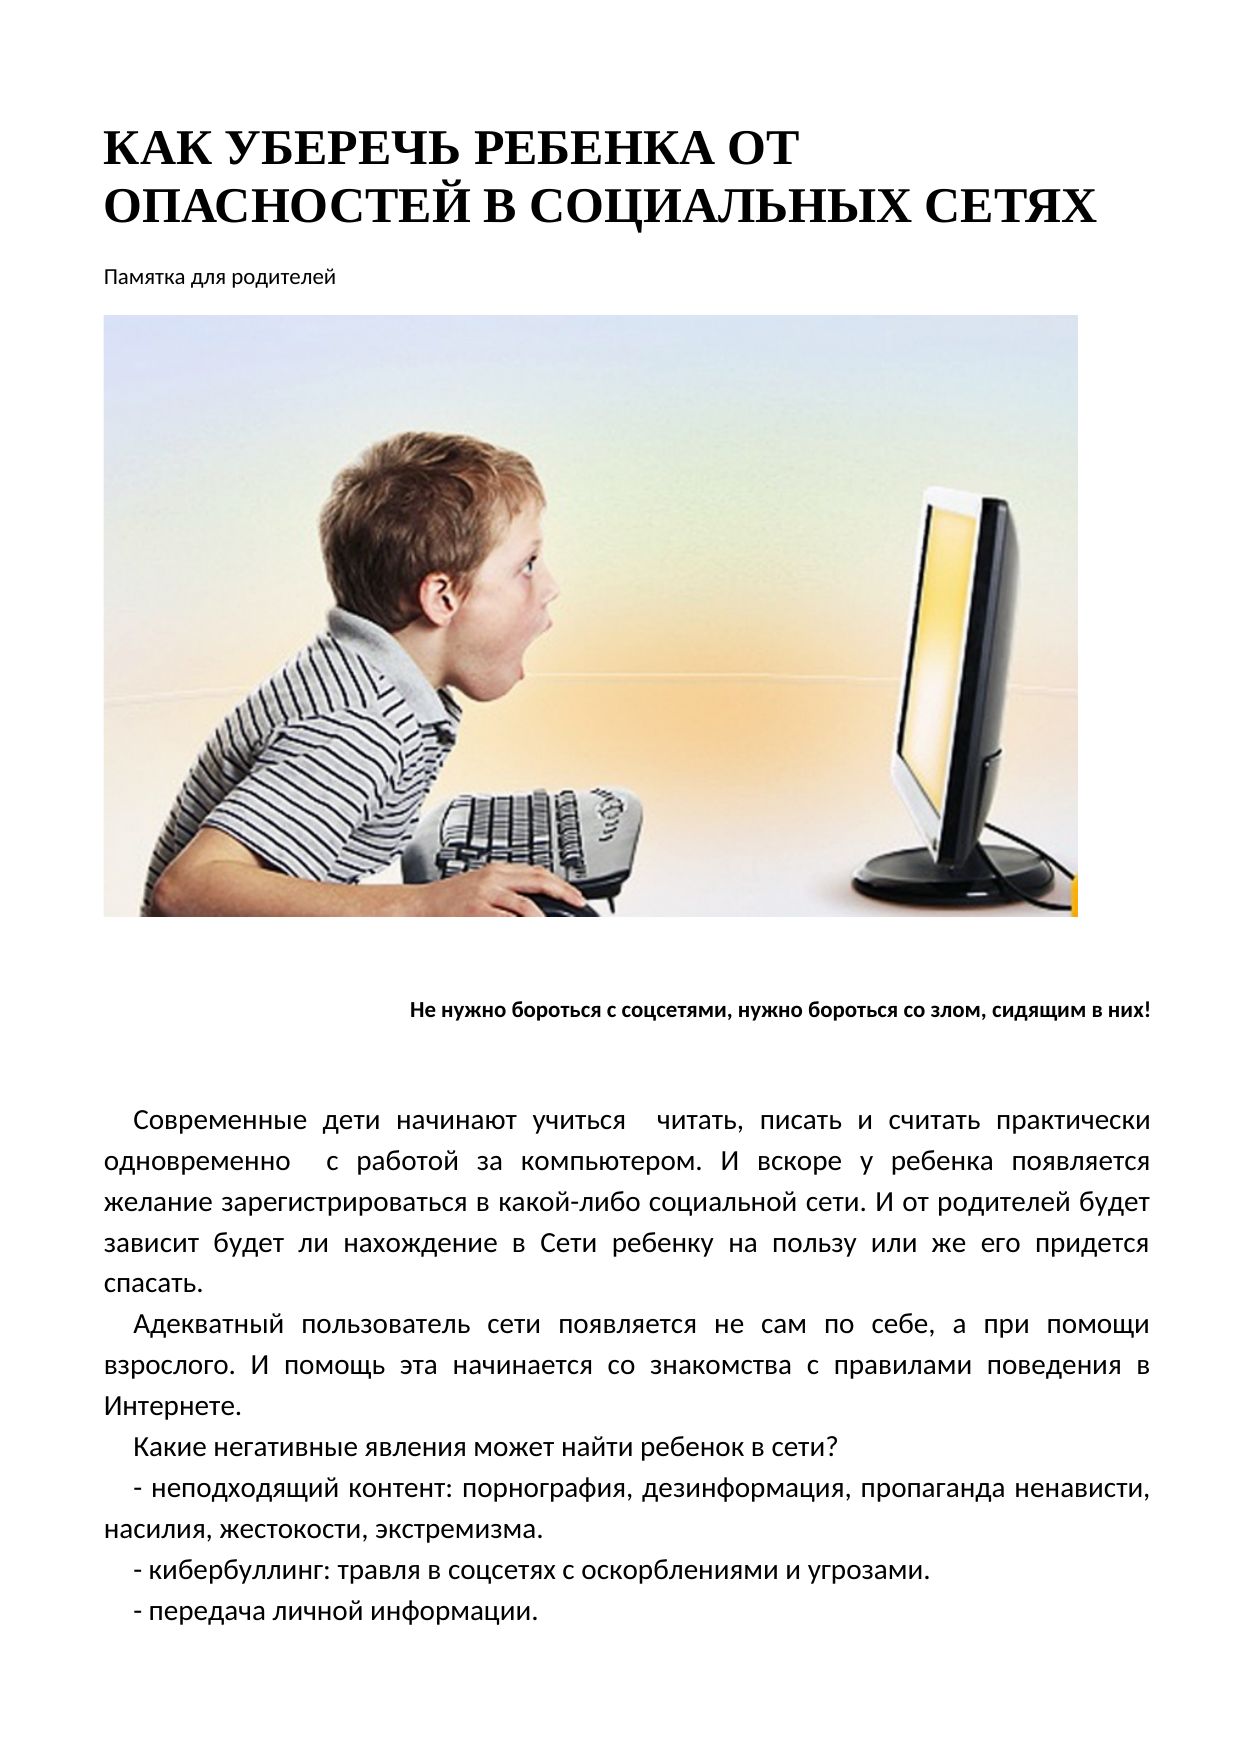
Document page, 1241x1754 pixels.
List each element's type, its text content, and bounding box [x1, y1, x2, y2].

text КАК УБЕРЕЧЬ РЕБЕНКА ОТ ОПАСНОСТЕЙ В СОЦИАЛЬНЫХ СЕТЯХ [103, 118, 1152, 233]
text Какие негативные явления может найти ребенок в сети? [103, 1428, 1152, 1464]
text Адекватный пользователь сети появляется не сам по себе, а при помощи взрослого. И помощь эта начинается со знакомства с правилами поведения в Интернете. [103, 1306, 1152, 1423]
text Памятка для родителей [103, 262, 1152, 290]
text Не нужно бороться с соцсетями, нужно бороться со злом, сидящим в них! [103, 995, 1152, 1023]
text Современные дети начинают учиться читать, писать и считать практически одновременно с работой за компьютером. И вскоре у ребенка появляется желание зарегистрироваться в какой-либо социальной сети. И от родителей будет зависит будет ли нахождение в Сети ребенку на пользу или же его придется спасать. [103, 1101, 1152, 1300]
text - кибербуллинг: травля в соцсетях с оскорблениями и угрозами. [103, 1551, 1152, 1587]
picture [103, 315, 1078, 917]
text - неподходящий контент: порнография, дезинформация, пропаганда ненависти, насилия, жестокости, экстремизма. [103, 1469, 1152, 1546]
text - передача личной информации. [103, 1592, 1152, 1628]
